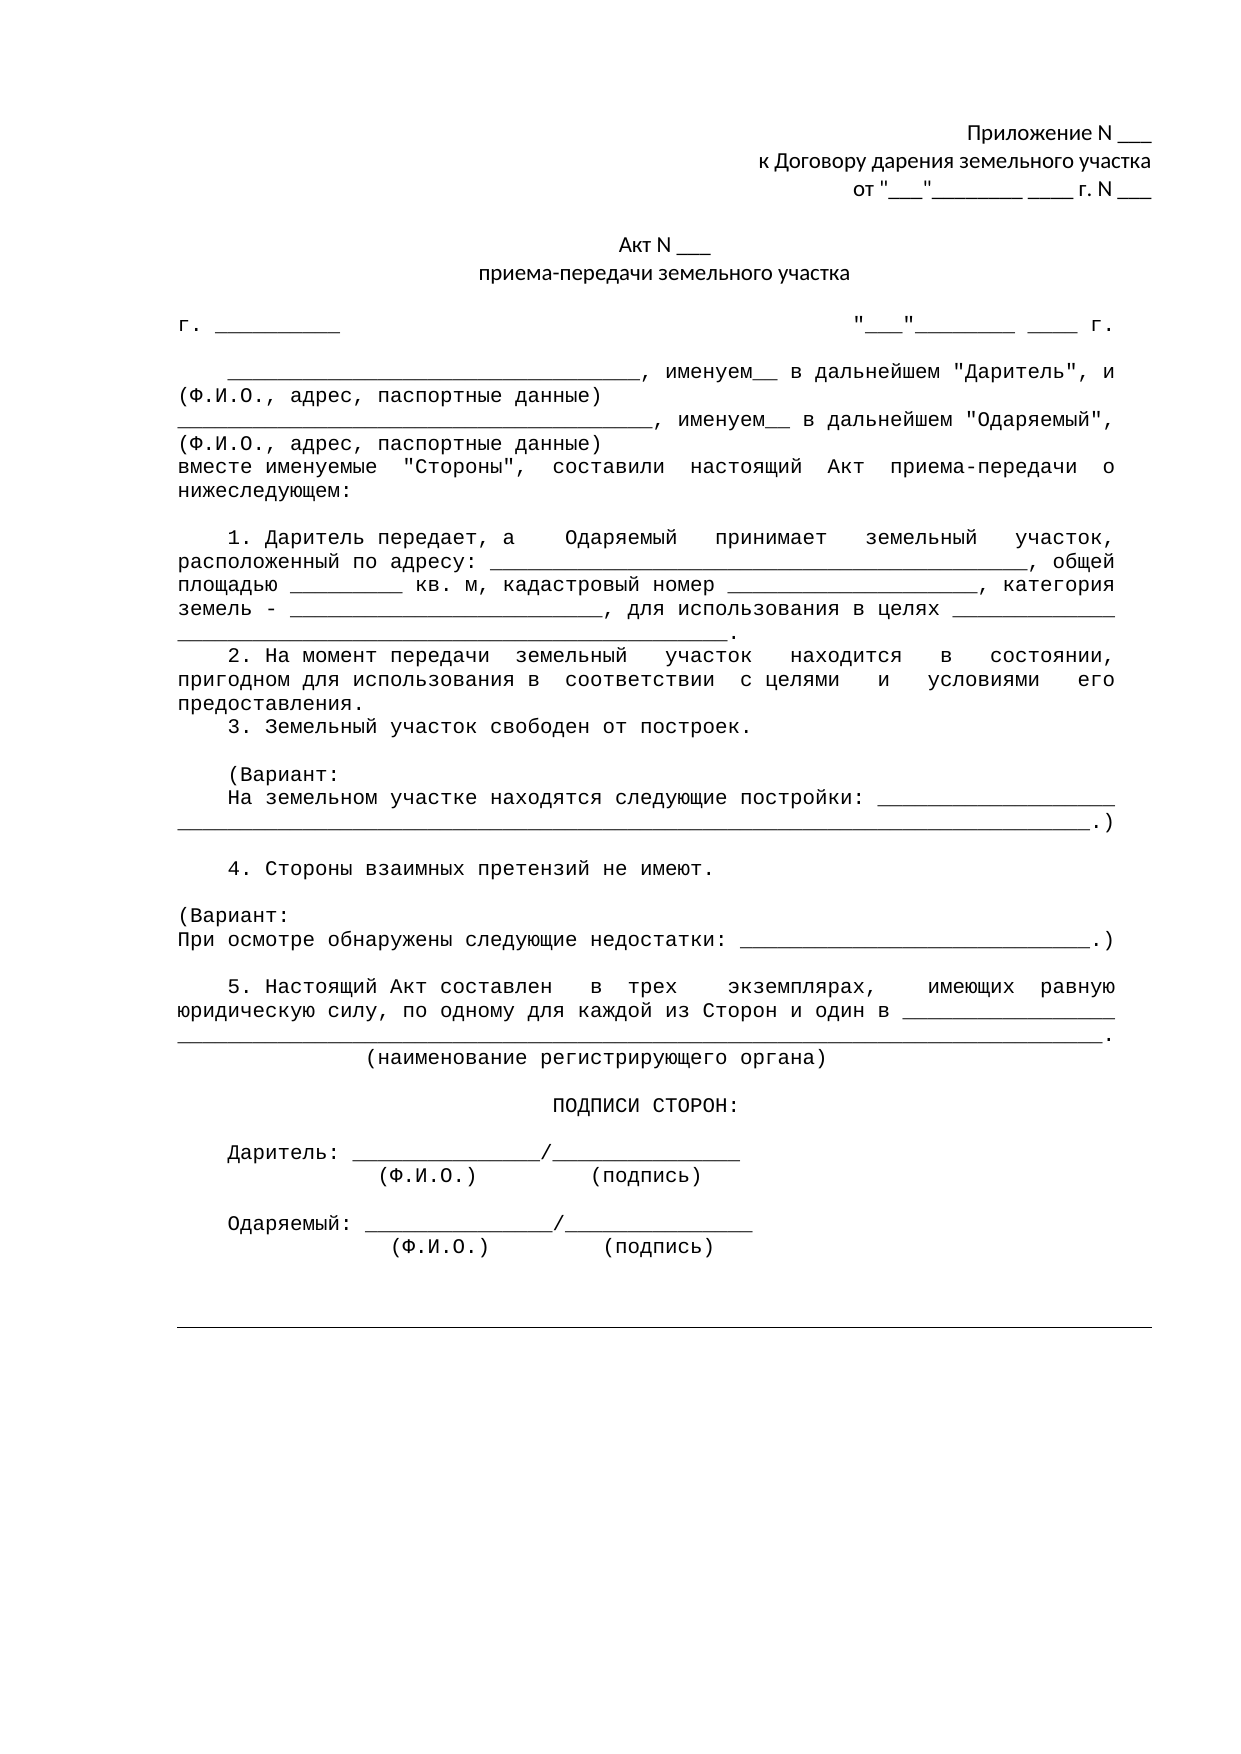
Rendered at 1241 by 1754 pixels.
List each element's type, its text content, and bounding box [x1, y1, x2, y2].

text _________________________________, именуем__ в дальнейшем "Даритель", и [177, 362, 1152, 385]
text вместе именуемые "Стороны", составили настоящий Акт приема-передачи о [177, 456, 1152, 480]
text ______________________________________, именуем__ в дальнейшем "Одаряемый", [177, 409, 1152, 432]
text (Ф.И.О.) (подпись) [177, 1166, 1152, 1189]
text _________________________________________________________________________.) [177, 811, 1152, 834]
text Даритель: _______________/_______________ [177, 1142, 1152, 1166]
text На земельном участке находятся следующие постройки: ___________________ [177, 787, 1152, 811]
text 5. Настоящий Акт составлен в трех экземплярах, имеющих равную [177, 976, 1152, 1000]
text Одаряемый: _______________/_______________ [177, 1213, 1152, 1236]
text предоставления. [177, 693, 1152, 716]
text (Ф.И.О., адрес, паспортные данные) [177, 432, 1152, 456]
text 4. Стороны взаимных претензий не имеют. [177, 858, 1152, 882]
text от "___"________ ____ г. N ___ [177, 174, 1152, 202]
text к Договору дарения земельного участка [177, 146, 1152, 174]
text Приложение N ___ [177, 118, 1152, 146]
text расположенный по адресу: ___________________________________________, общей [177, 551, 1152, 574]
text 2. На момент передачи земельный участок находится в состоянии, [177, 645, 1152, 669]
text ПОДПИСИ СТОРОН: [177, 1094, 1152, 1118]
text (Вариант: [177, 905, 1152, 929]
text пригодном для использования в соответствии с целями и условиями его [177, 669, 1152, 693]
text площадью _________ кв. м, кадастровый номер ____________________, категория [177, 574, 1152, 598]
text нижеследующем: [177, 480, 1152, 503]
text ____________________________________________. [177, 622, 1152, 645]
text (Вариант: [177, 763, 1152, 787]
text (наименование регистрирующего органа) [177, 1047, 1152, 1071]
text юридическую силу, по одному для каждой из Сторон и один в _________________ [177, 1000, 1152, 1024]
text приема-передачи земельного участка [177, 258, 1152, 286]
text (Ф.И.О.) (подпись) [177, 1236, 1152, 1260]
text При осмотре обнаружены следующие недостатки: ____________________________.) [177, 929, 1152, 953]
text г. __________ "___"________ ____ г. [177, 314, 1152, 338]
text 1. Даритель передает, а Одаряемый принимает земельный участок, [177, 527, 1152, 551]
text Акт N ___ [177, 230, 1152, 258]
text 3. Земельный участок свободен от построек. [177, 716, 1152, 740]
text (Ф.И.О., адрес, паспортные данные) [177, 385, 1152, 409]
text земель - _________________________, для использования в целях _____________ [177, 598, 1152, 622]
text __________________________________________________________________________. [177, 1024, 1152, 1047]
